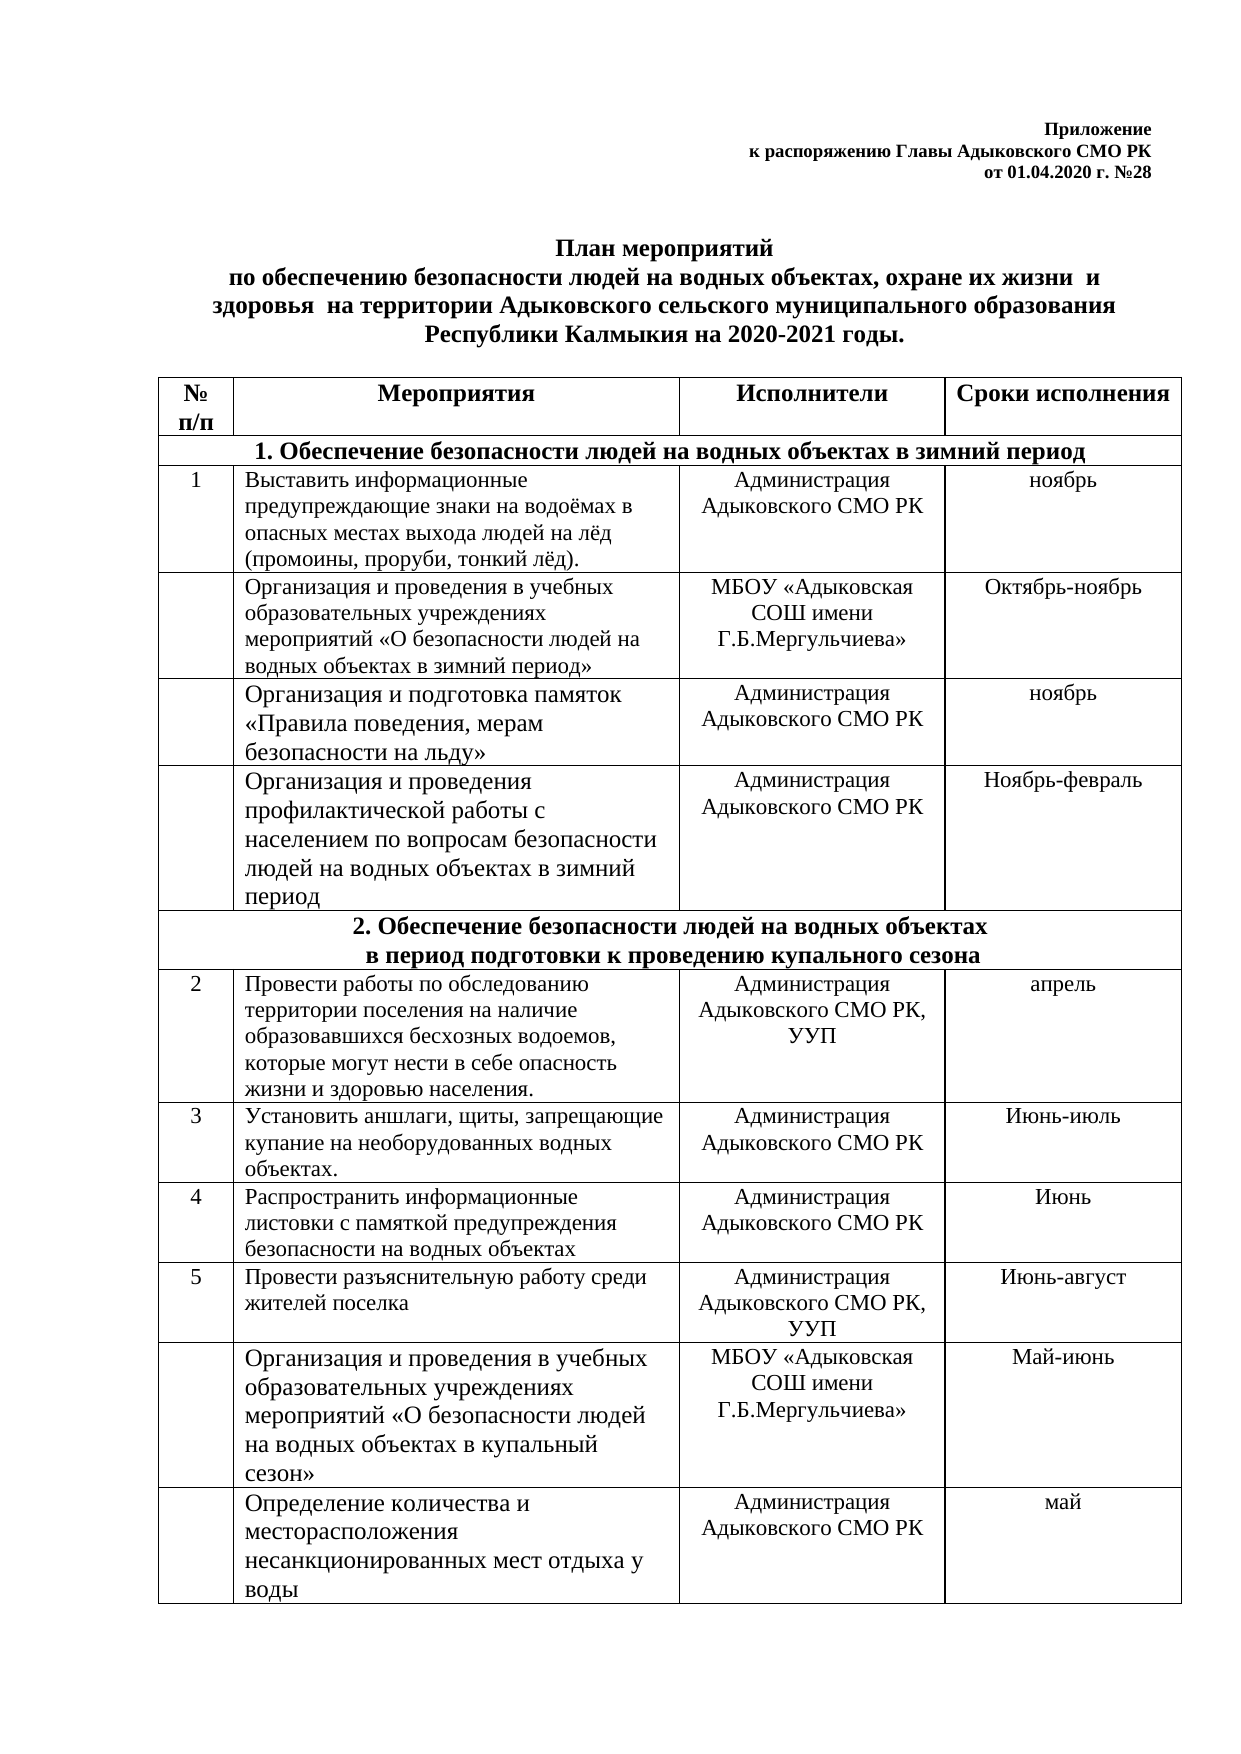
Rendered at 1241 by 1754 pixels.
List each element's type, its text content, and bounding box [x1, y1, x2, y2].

table_cell Октябрь-ноябрь [946, 573, 1181, 678]
table_cell [159, 573, 233, 678]
table_cell Июнь-август [946, 1263, 1181, 1342]
table_cell ноябрь [946, 466, 1181, 572]
table_cell Распространить информационные листовки с памяткой предупреждения безопасности на водных объектах [234, 1183, 679, 1262]
table_cell Администрация Адыковского СМО РК [680, 1488, 944, 1603]
table_cell Определение количества и месторасположения несанкционированных мест отдыха у воды [234, 1488, 679, 1603]
table_cell 1. Обеспечение безопасности людей на водных объектах в зимний период [159, 436, 1181, 465]
table_cell апрель [946, 970, 1181, 1102]
text План мероприятий [177, 233, 1152, 262]
text Приложение [177, 118, 1152, 140]
table_cell ноябрь [946, 679, 1181, 765]
table_cell 2. Обеспечение безопасности людей на водных объектах в период подготовки к проведению купального сезона [159, 911, 1181, 969]
table_cell МБОУ «Адыковская СОШ имени Г.Б.Мергульчиева» [680, 573, 944, 678]
text к распоряжению Главы Адыковского СМО РК [177, 140, 1152, 161]
table_cell 3 [159, 1103, 233, 1182]
table_header Исполнители [680, 378, 944, 435]
table_cell Администрация Адыковского СМО РК, УУП [680, 970, 944, 1102]
table_cell Выставить информационные предупреждающие знаки на водоёмах в опасных местах выхода людей на лёд (промоины, проруби, тонкий лёд). [234, 466, 679, 572]
table_cell МБОУ «Адыковская СОШ имени Г.Б.Мергульчиева» [680, 1343, 944, 1487]
table_header Мероприятия [234, 378, 679, 435]
table_cell Июнь-июль [946, 1103, 1181, 1182]
table_cell Июнь [946, 1183, 1181, 1262]
table_cell Провести работы по обследованию территории поселения на наличие образовавшихся бесхозных водоемов, которые могут нести в себе опасность жизни и здоровью населения. [234, 970, 679, 1102]
table_header Сроки исполнения [946, 378, 1181, 435]
table_header № п/п [159, 378, 233, 435]
table_cell Организация и проведения в учебных образовательных учреждениях мероприятий «О безопасности людей на водных объектах в купальный сезон» [234, 1343, 679, 1487]
table_cell Установить аншлаги, щиты, запрещающие купание на необорудованных водных объектах. [234, 1103, 679, 1182]
table_cell 1 [159, 466, 233, 572]
table_cell Провести разъяснительную работу среди жителей поселка [234, 1263, 679, 1342]
table_cell Администрация Адыковского СМО РК, УУП [680, 1263, 944, 1342]
text по обеспечению безопасности людей на водных объектах, охране их жизни и здоровья на территории Адыковского сельского муниципального образования Республики Калмыкия на 2020-2021 годы. [177, 262, 1152, 348]
table_cell Май-июнь [946, 1343, 1181, 1487]
table_cell [159, 679, 233, 765]
table_cell Администрация Адыковского СМО РК [680, 1103, 944, 1182]
table_cell 4 [159, 1183, 233, 1262]
table_cell [159, 766, 233, 910]
table_cell Администрация Адыковского СМО РК [680, 466, 944, 572]
table_cell [159, 1488, 233, 1603]
table_cell Организация и проведения в учебных образовательных учреждениях мероприятий «О безопасности людей на водных объектах в зимний период» [234, 573, 679, 678]
table_cell Администрация Адыковского СМО РК [680, 766, 944, 910]
text от 01.04.2020 г. №28 [177, 161, 1152, 183]
table_cell Организация и подготовка памяток «Правила поведения, мерам безопасности на льду» [234, 679, 679, 765]
table_cell [159, 1343, 233, 1487]
table_cell Организация и проведения профилактической работы с населением по вопросам безопасности людей на водных объектах в зимний период [234, 766, 679, 910]
table_cell 5 [159, 1263, 233, 1342]
table_cell Администрация Адыковского СМО РК [680, 1183, 944, 1262]
table_cell Администрация Адыковского СМО РК [680, 679, 944, 765]
table_cell 2 [159, 970, 233, 1102]
table_cell май [946, 1488, 1181, 1603]
table_cell Ноябрь-февраль [946, 766, 1181, 910]
